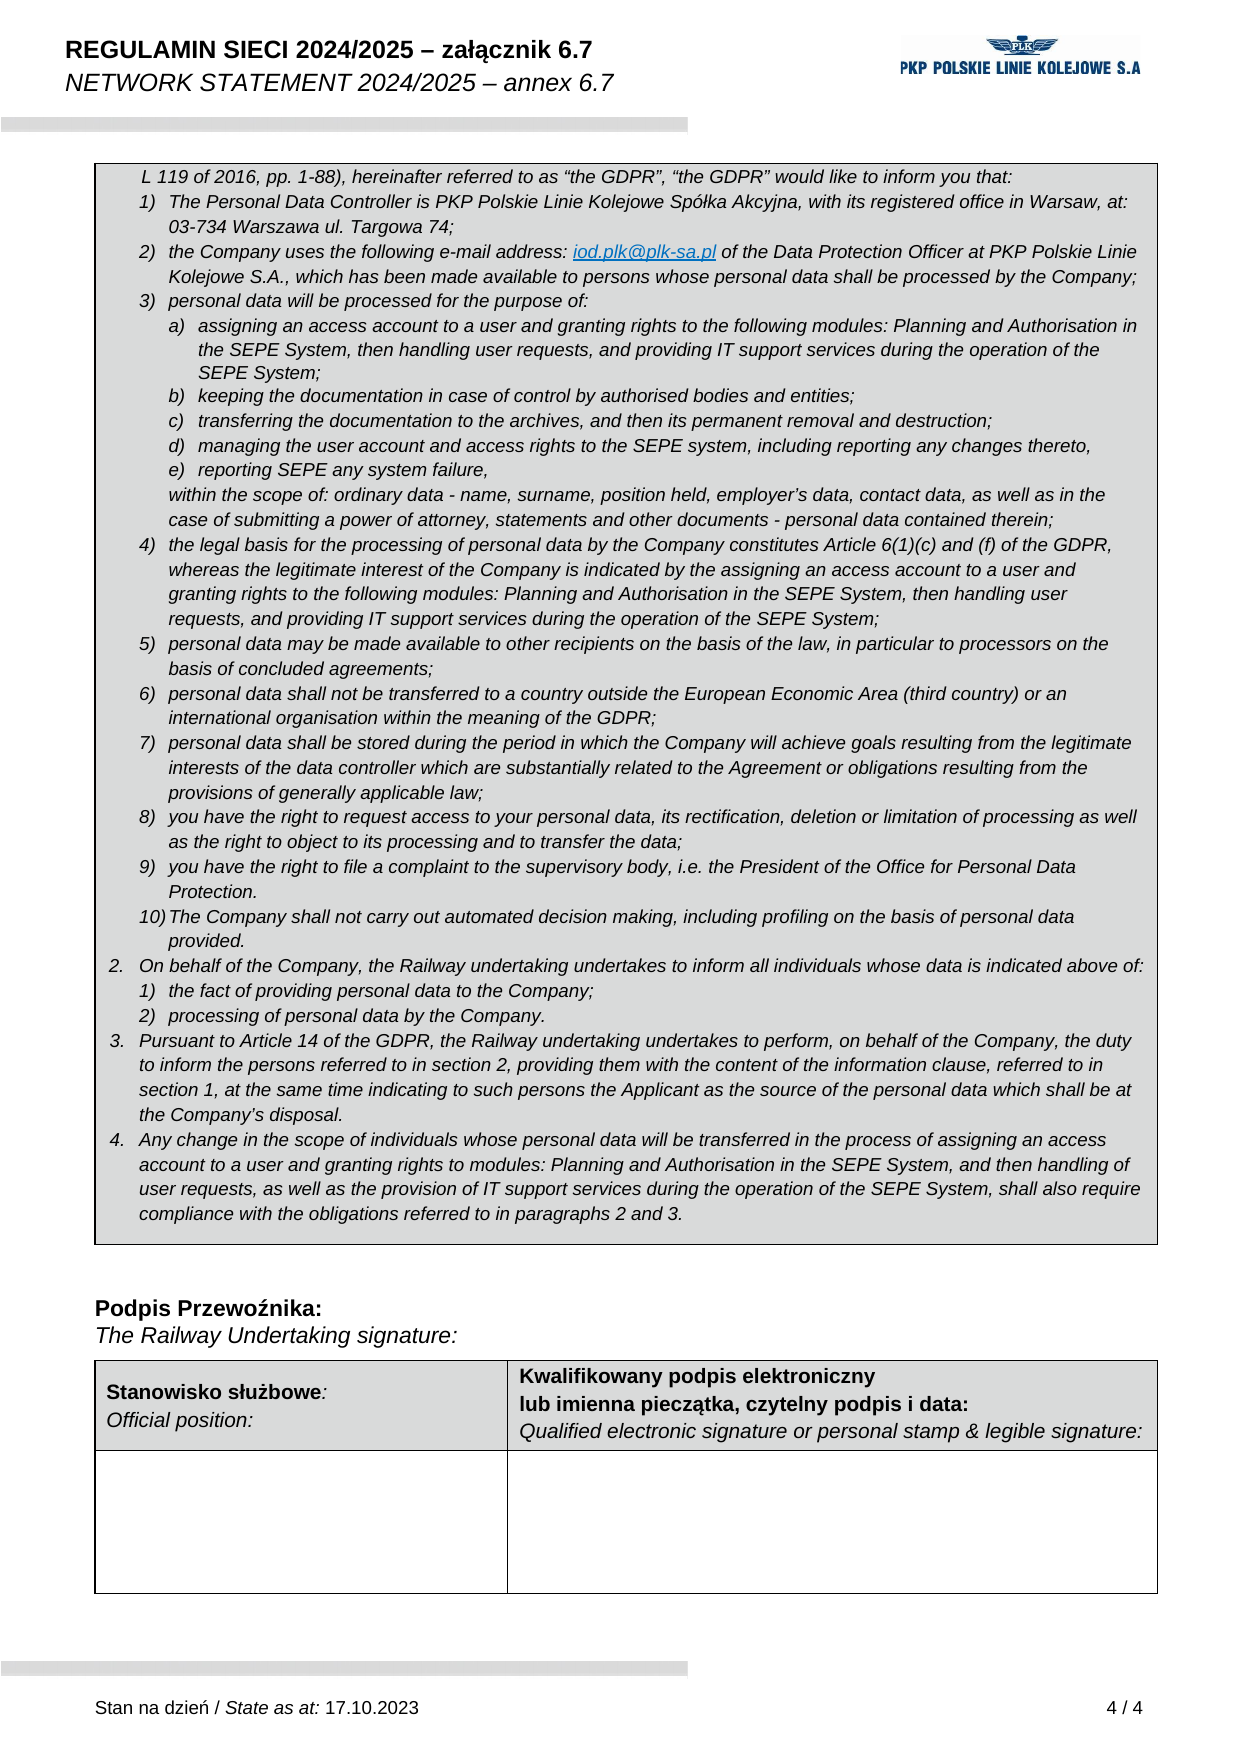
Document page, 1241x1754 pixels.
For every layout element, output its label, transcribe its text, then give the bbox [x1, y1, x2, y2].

table_cell [96, 1451, 507, 1593]
table_header Kwalifikowany podpis elektroniczny lub imienna pieczątka, czytelny podpis i data: Qualified electronic signature or personal stamp & legible signature: [508, 1361, 1157, 1450]
table_cell [508, 1451, 1157, 1593]
picture [1, 117, 688, 135]
table_header Stanowisko służbowe: Official position: [96, 1361, 507, 1450]
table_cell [96, 164, 1157, 1244]
text Podpis Przewoźnika: [94, 1295, 1146, 1322]
text The Railway Undertaking signature: [94, 1322, 1146, 1348]
picture [899, 35, 1141, 73]
picture [1, 1661, 688, 1679]
